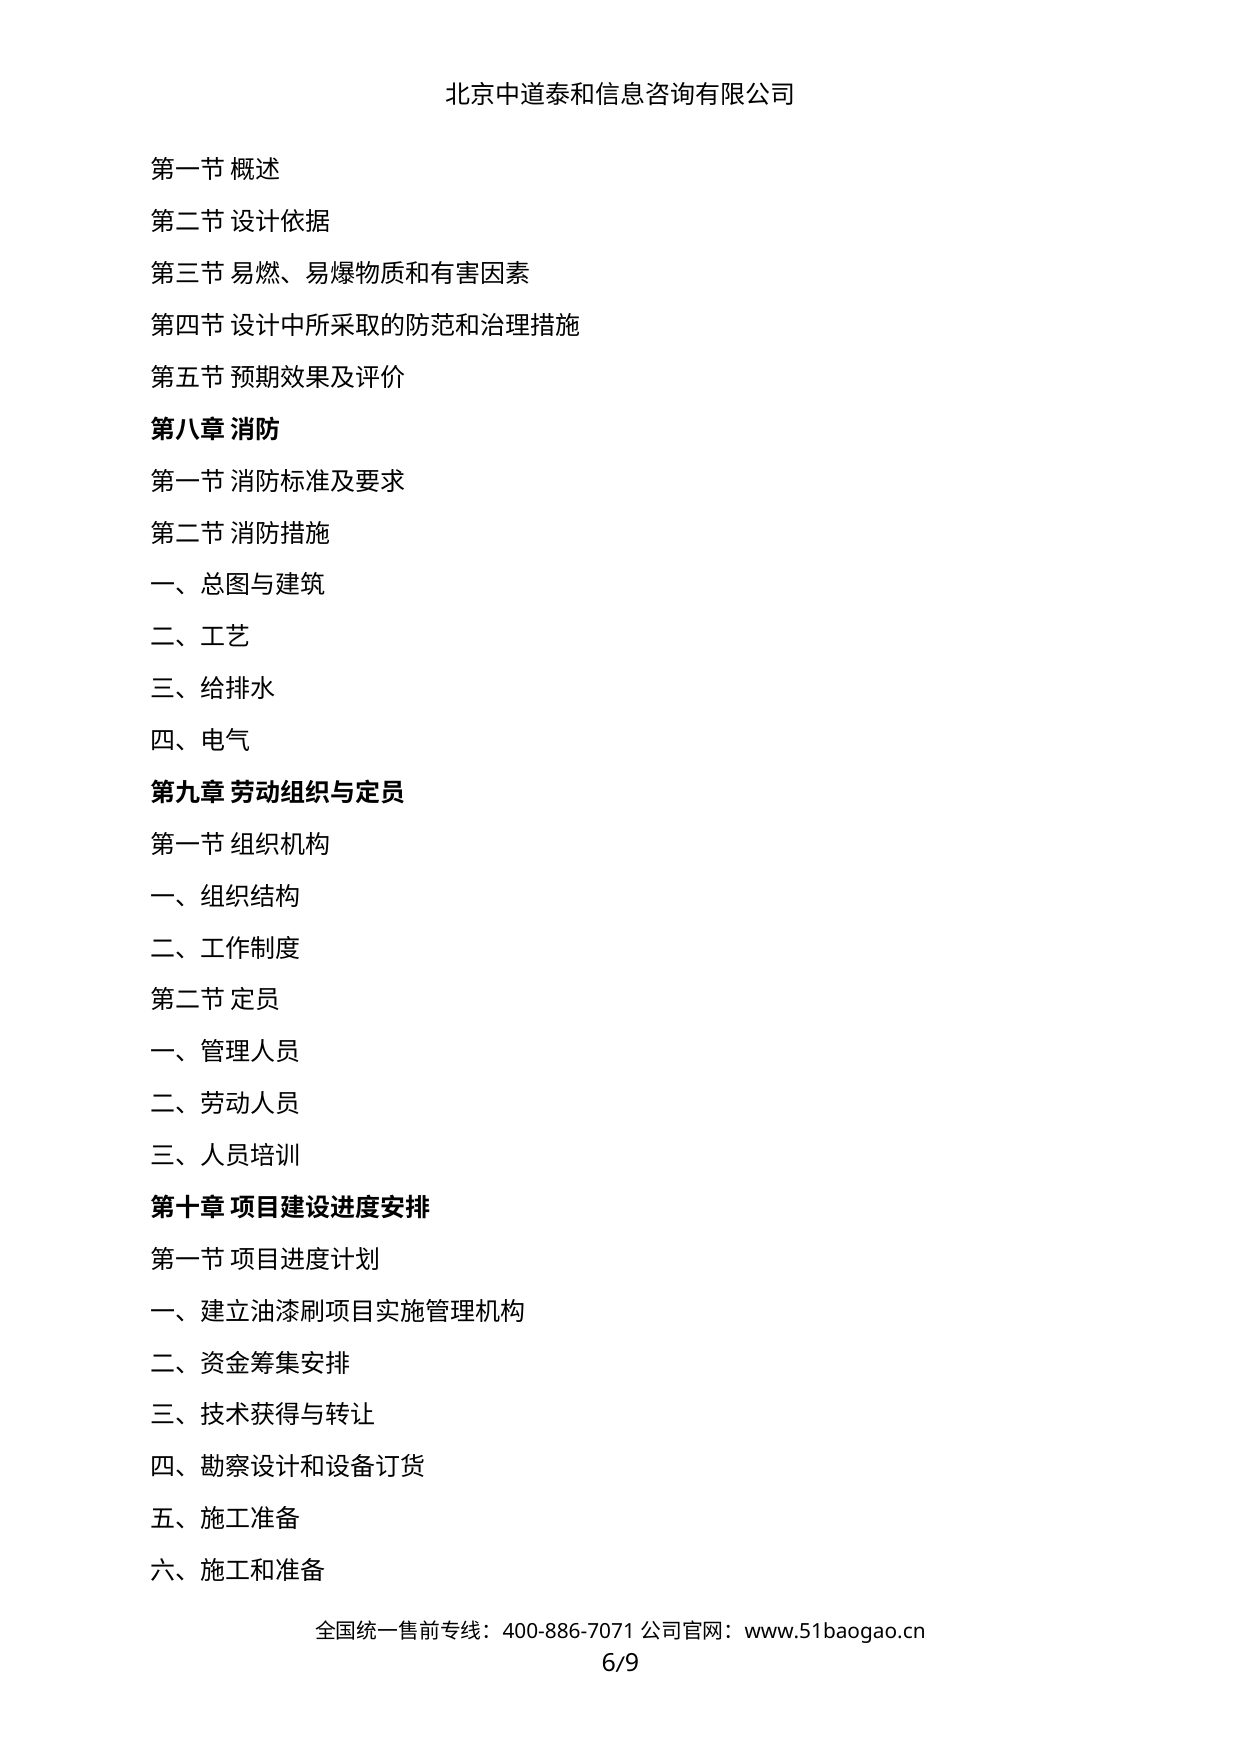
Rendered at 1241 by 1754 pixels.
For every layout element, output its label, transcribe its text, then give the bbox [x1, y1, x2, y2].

text 一、建立油漆刷项目实施管理机构 [150, 1291, 1090, 1327]
text 一、总图与建筑 [150, 565, 1090, 601]
text 四、勘察设计和设备订货 [150, 1447, 1090, 1483]
text 二、资金筹集安排 [150, 1343, 1090, 1379]
text 第一节 项目进度计划 [150, 1239, 1090, 1276]
text 第一节 消防标准及要求 [150, 461, 1090, 497]
text 四、电气 [150, 721, 1090, 757]
text 第五节 预期效果及评价 [150, 357, 1090, 394]
text 一、管理人员 [150, 1032, 1090, 1068]
text 一、组织结构 [150, 876, 1090, 912]
text 第二节 定员 [150, 980, 1090, 1016]
text 三、技术获得与转让 [150, 1395, 1090, 1431]
text 五、施工准备 [150, 1499, 1090, 1535]
text 第八章 消防 [150, 409, 1090, 446]
text 第一节 组织机构 [150, 824, 1090, 861]
text 第二节 设计依据 [150, 202, 1090, 238]
text 第三节 易燃、易爆物质和有害因素 [150, 254, 1090, 290]
text 第一节 概述 [150, 150, 1090, 186]
text 二、工艺 [150, 617, 1090, 653]
text 第四节 设计中所采取的防范和治理措施 [150, 306, 1090, 342]
text 第九章 劳动组织与定员 [150, 772, 1090, 809]
text 二、工作制度 [150, 928, 1090, 964]
text 三、人员培训 [150, 1136, 1090, 1172]
text 二、劳动人员 [150, 1084, 1090, 1120]
text 三、给排水 [150, 669, 1090, 705]
text 第二节 消防措施 [150, 513, 1090, 549]
text 六、施工和准备 [150, 1551, 1090, 1587]
text 第十章 项目建设进度安排 [150, 1187, 1090, 1224]
